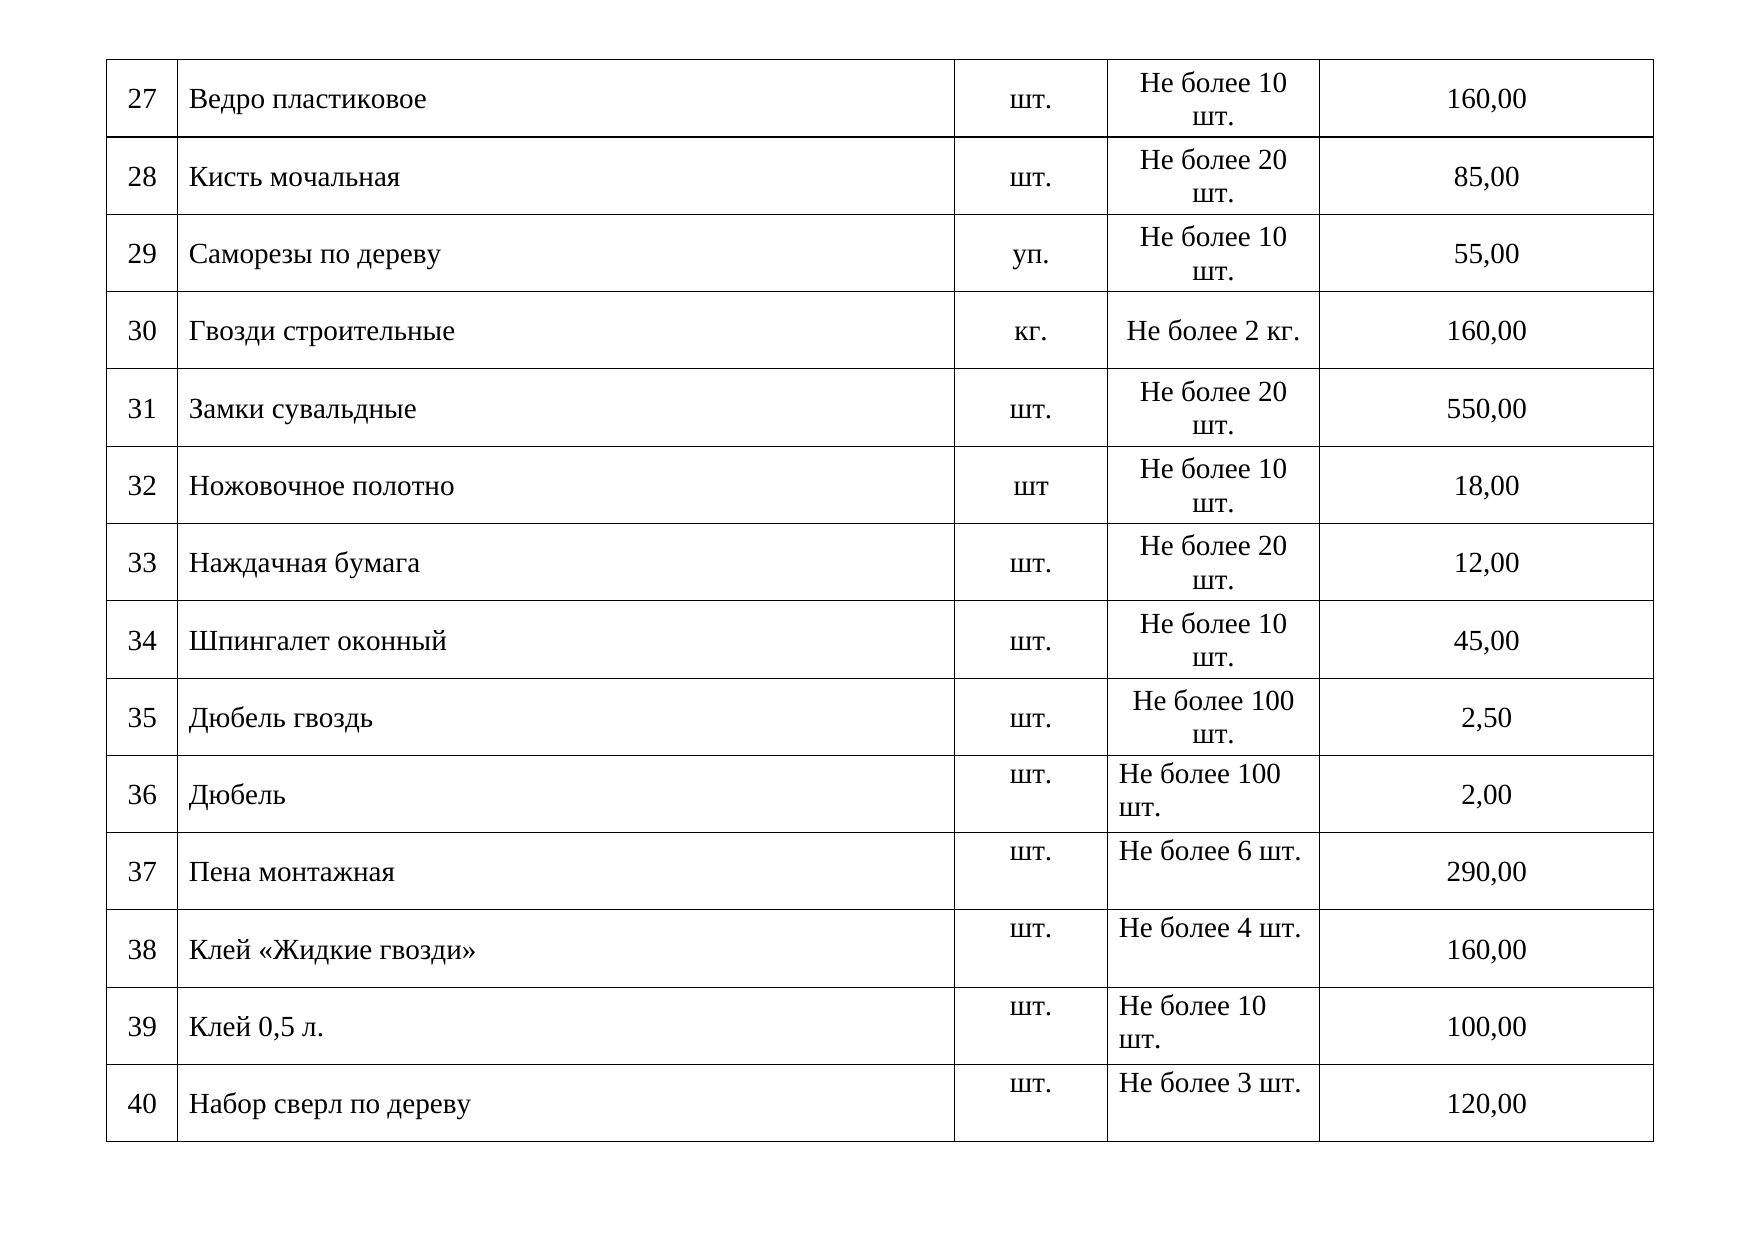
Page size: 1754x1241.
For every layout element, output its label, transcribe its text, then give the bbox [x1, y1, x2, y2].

table_cell Кисть мочальная [178, 138, 954, 214]
table_cell 85,00 [1320, 138, 1653, 214]
table_cell шт [955, 447, 1107, 523]
table_cell Не более 2 кг. [1108, 292, 1319, 368]
table_cell Шпингалет оконный [178, 601, 954, 677]
table_cell 38 [107, 910, 177, 987]
table_cell Не более 20 шт. [1108, 369, 1319, 446]
table_cell 35 [107, 679, 177, 755]
table_cell шт. [955, 988, 1107, 1064]
table_cell шт. [955, 601, 1107, 677]
table_cell 160,00 [1320, 60, 1653, 136]
table_cell 30 [107, 292, 177, 368]
table_cell 33 [107, 524, 177, 600]
table_cell Набор сверл по дереву [178, 1065, 954, 1141]
table_cell 34 [107, 601, 177, 677]
table_cell Клей «Жидкие гвозди» [178, 910, 954, 987]
table_cell шт. [955, 369, 1107, 446]
table_cell 32 [107, 447, 177, 523]
table_cell Замки сувальдные [178, 369, 954, 446]
table_cell 2,50 [1320, 679, 1653, 755]
table_cell 100,00 [1320, 988, 1653, 1064]
table_cell Ведро пластиковое [178, 60, 954, 136]
table_cell Не более 10 шт. [1108, 988, 1319, 1064]
table_cell шт. [955, 833, 1107, 909]
table_cell шт. [955, 138, 1107, 214]
table_cell 55,00 [1320, 215, 1653, 291]
table_cell Наждачная бумага [178, 524, 954, 600]
table_cell 28 [107, 138, 177, 214]
table_cell шт. [955, 1065, 1107, 1141]
table_cell Не более 10 шт. [1108, 601, 1319, 677]
table_cell Дюбель гвоздь [178, 679, 954, 755]
table_cell Не более 100 шт. [1108, 756, 1319, 832]
table_cell Не более 10 шт. [1108, 447, 1319, 523]
table_cell Дюбель [178, 756, 954, 832]
table_cell Не более 20 шт. [1108, 524, 1319, 600]
table_cell Не более 10 шт. [1108, 215, 1319, 291]
table_cell 120,00 [1320, 1065, 1653, 1141]
table_cell шт. [955, 60, 1107, 136]
table_cell Не более 100 шт. [1108, 679, 1319, 755]
table_cell 18,00 [1320, 447, 1653, 523]
table_cell кг. [955, 292, 1107, 368]
table_cell Гвозди строительные [178, 292, 954, 368]
table_cell 45,00 [1320, 601, 1653, 677]
table_cell Не более 10 шт. [1108, 60, 1319, 136]
table_cell Не более 20 шт. [1108, 138, 1319, 214]
table_cell 37 [107, 833, 177, 909]
table_cell шт. [955, 910, 1107, 987]
table_cell 160,00 [1320, 910, 1653, 987]
table_cell 29 [107, 215, 177, 291]
table_cell шт. [955, 756, 1107, 832]
table_cell Клей 0,5 л. [178, 988, 954, 1064]
table_cell Саморезы по дереву [178, 215, 954, 291]
table_cell Не более 4 шт. [1108, 910, 1319, 987]
table_cell 31 [107, 369, 177, 446]
table_cell 40 [107, 1065, 177, 1141]
table_cell уп. [955, 215, 1107, 291]
table_cell 12,00 [1320, 524, 1653, 600]
table_cell 36 [107, 756, 177, 832]
table_cell шт. [955, 524, 1107, 600]
table_cell 39 [107, 988, 177, 1064]
table_cell Не более 6 шт. [1108, 833, 1319, 909]
table_cell 2,00 [1320, 756, 1653, 832]
table_cell 550,00 [1320, 369, 1653, 446]
table_cell 290,00 [1320, 833, 1653, 909]
table_cell шт. [955, 679, 1107, 755]
table_cell 27 [107, 60, 177, 136]
table_cell 160,00 [1320, 292, 1653, 368]
table_cell Не более 3 шт. [1108, 1065, 1319, 1141]
table_cell Пена монтажная [178, 833, 954, 909]
table_cell Ножовочное полотно [178, 447, 954, 523]
